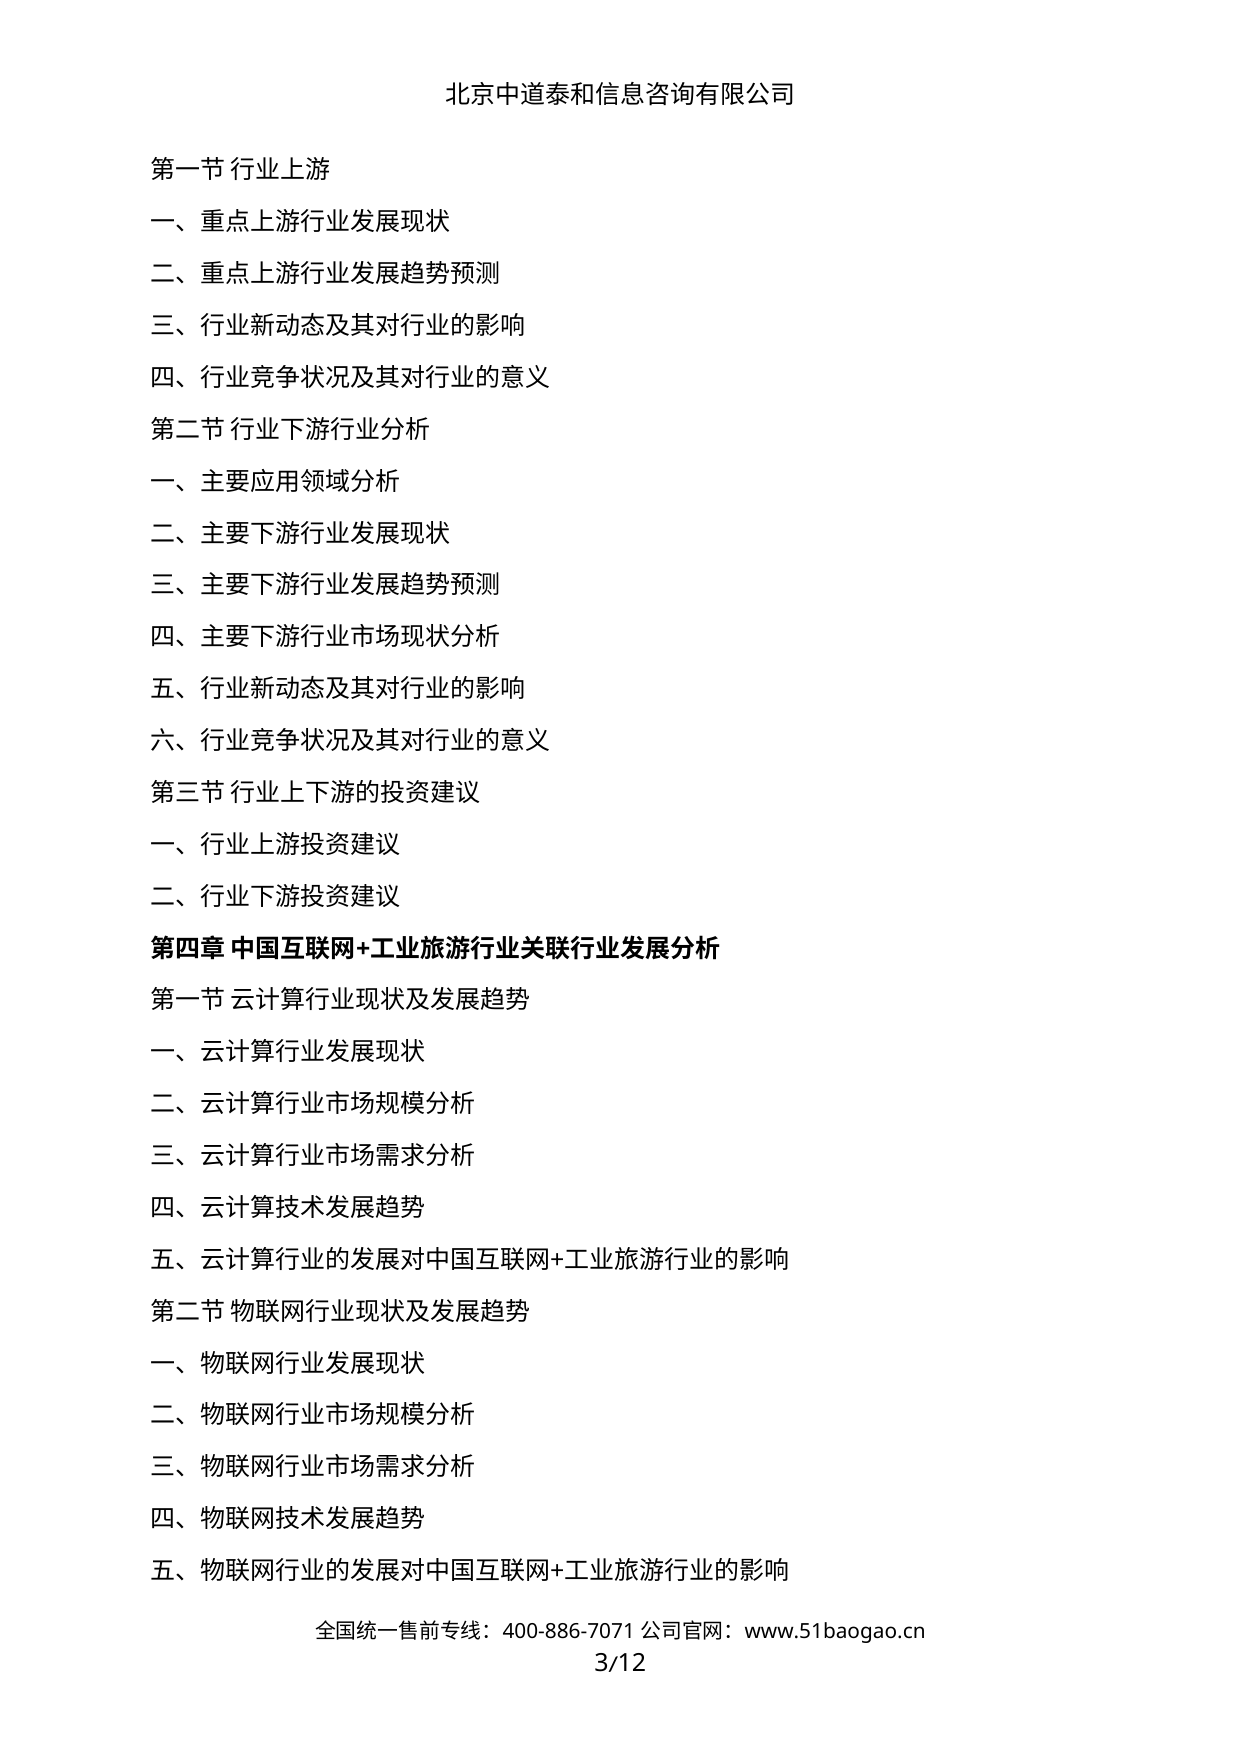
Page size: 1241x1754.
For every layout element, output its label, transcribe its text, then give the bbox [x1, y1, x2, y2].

text 五、物联网行业的发展对中国互联网+工业旅游行业的影响 [150, 1551, 1090, 1587]
text 一、主要应用领域分析 [150, 461, 1090, 497]
text 六、行业竞争状况及其对行业的意义 [150, 721, 1090, 757]
text 第一节 行业上游 [150, 150, 1090, 186]
text 四、物联网技术发展趋势 [150, 1499, 1090, 1535]
text 第二节 物联网行业现状及发展趋势 [150, 1291, 1090, 1327]
text 一、云计算行业发展现状 [150, 1032, 1090, 1068]
text 第一节 云计算行业现状及发展趋势 [150, 980, 1090, 1016]
text 三、行业新动态及其对行业的影响 [150, 306, 1090, 342]
text 第二节 行业下游行业分析 [150, 409, 1090, 446]
text 三、云计算行业市场需求分析 [150, 1136, 1090, 1172]
text 四、行业竞争状况及其对行业的意义 [150, 357, 1090, 394]
text 三、物联网行业市场需求分析 [150, 1447, 1090, 1483]
text 四、主要下游行业市场现状分析 [150, 617, 1090, 653]
text 四、云计算技术发展趋势 [150, 1187, 1090, 1224]
text 二、物联网行业市场规模分析 [150, 1395, 1090, 1431]
text 五、行业新动态及其对行业的影响 [150, 669, 1090, 705]
text 第四章 中国互联网+工业旅游行业关联行业发展分析 [150, 928, 1090, 964]
text 第三节 行业上下游的投资建议 [150, 772, 1090, 809]
text 二、重点上游行业发展趋势预测 [150, 254, 1090, 290]
text 一、重点上游行业发展现状 [150, 202, 1090, 238]
text 二、云计算行业市场规模分析 [150, 1084, 1090, 1120]
text 五、云计算行业的发展对中国互联网+工业旅游行业的影响 [150, 1239, 1090, 1276]
text 一、行业上游投资建议 [150, 824, 1090, 861]
text 二、主要下游行业发展现状 [150, 513, 1090, 549]
text 三、主要下游行业发展趋势预测 [150, 565, 1090, 601]
text 二、行业下游投资建议 [150, 876, 1090, 912]
text 一、物联网行业发展现状 [150, 1343, 1090, 1379]
